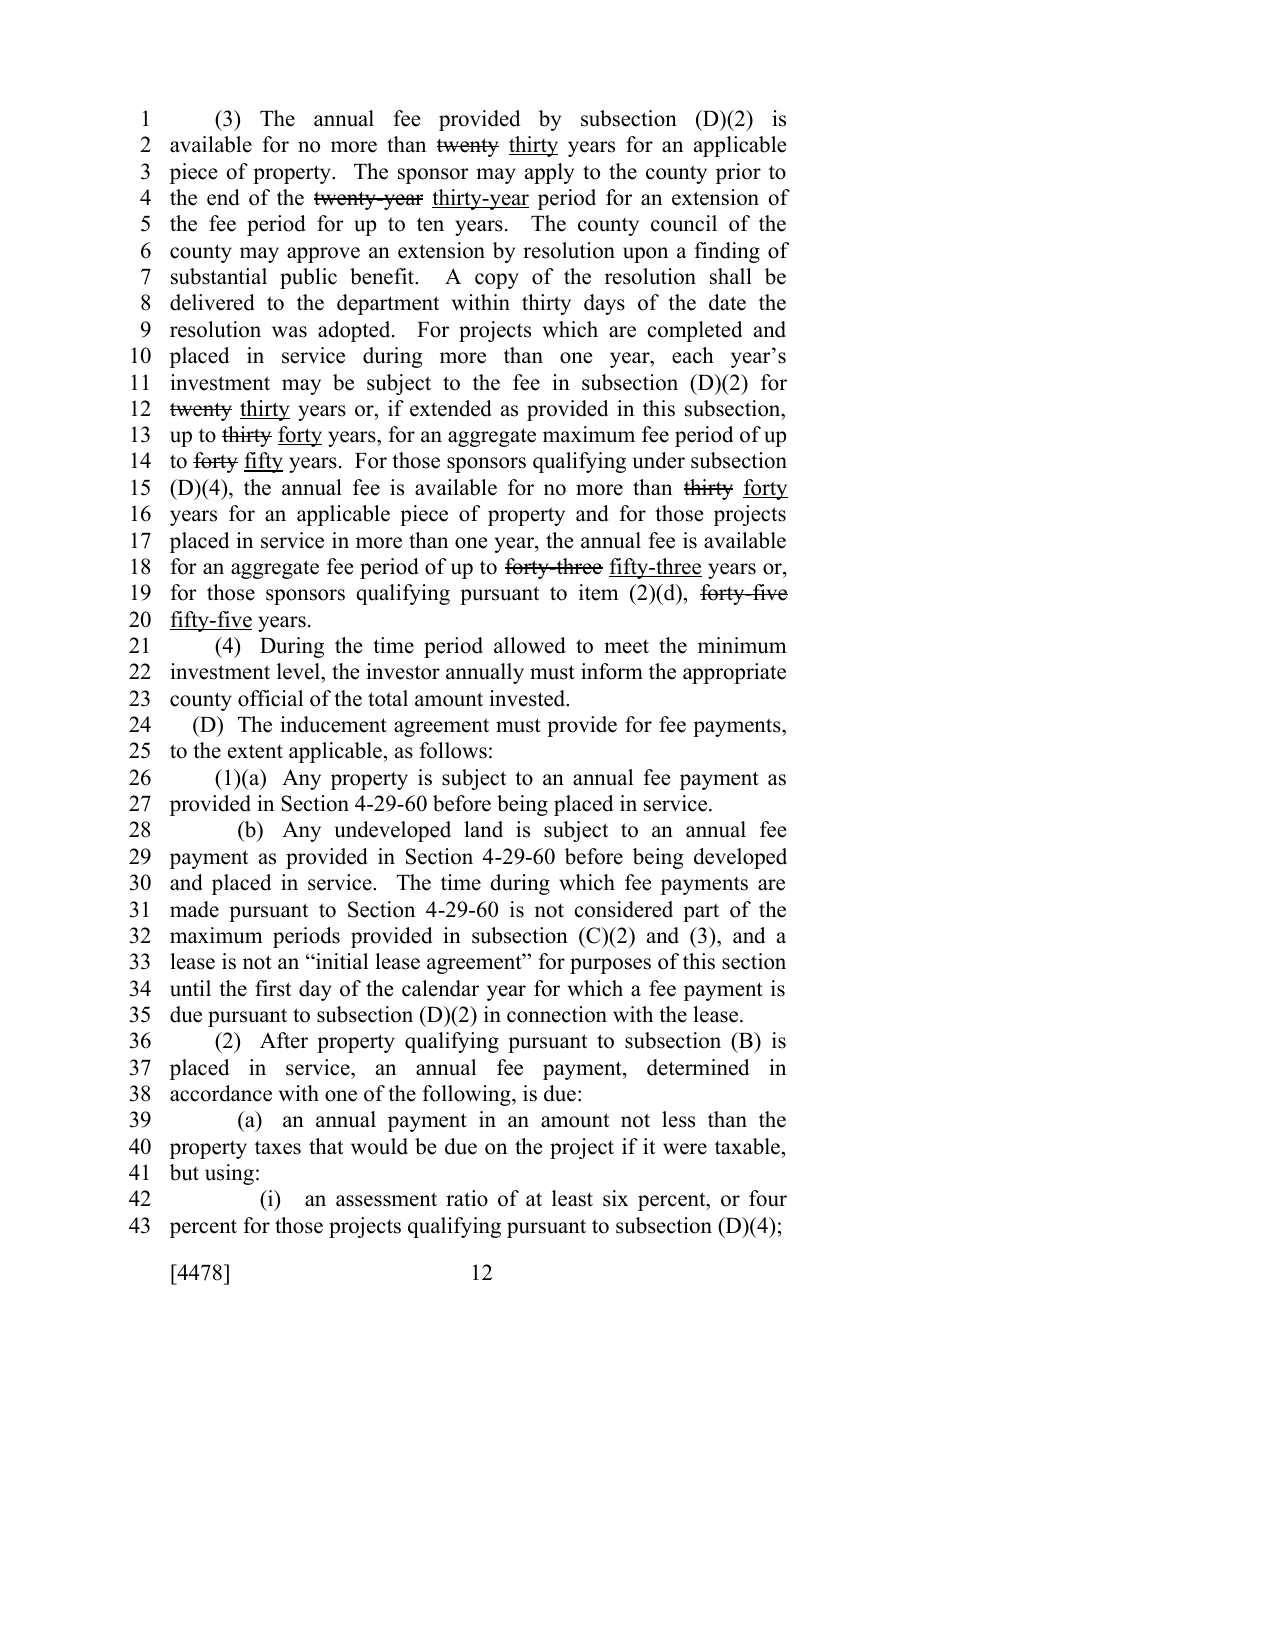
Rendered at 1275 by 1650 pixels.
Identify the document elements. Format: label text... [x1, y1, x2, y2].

text (i) an assessment ratio of at least six percent, or four percent for those projects qualifying pursuant to subsection (D)(4); [169, 1186, 787, 1238]
text (a) an annual payment in an amount not less than the property taxes that would be due on the project if it were taxable, but using: [169, 1106, 787, 1186]
text (3) The annual fee provided by subsection (D)(2) is available for no more than twenty thirty years for an applicable piece of property. The sponsor may apply to the county prior to the end of the twenty-year thirty-year period for an extension of the fee period for up to ten years. The county council of the county may approve an extension by resolution upon a finding of substantial public benefit. A copy of the resolution shall be delivered to the department within thirty days of the date the resolution was adopted. For projects which are completed and placed in service during more than one year, each year’s investment may be subject to the fee in subsection (D)(2) for twenty thirty years or, if extended as provided in this subsection, up to thirty forty years, for an aggregate maximum fee period of up to forty fifty years. For those sponsors qualifying under subsection (D)(4), the annual fee is available for no more than thirty forty years for an applicable piece of property and for those projects placed in service in more than one year, the annual fee is available for an aggregate fee period of up to forty-three fifty-three years or, for those sponsors qualifying pursuant to item (2)(d), forty-five fifty-five years. [169, 105, 787, 632]
text (b) Any undeveloped land is subject to an annual fee payment as provided in Section 4-29-60 before being developed and placed in service. The time during which fee payments are made pursuant to Section 4-29-60 is not considered part of the maximum periods provided in subsection (C)(2) and (3), and a lease is not an “initial lease agreement” for purposes of this section until the first day of the calendar year for which a fee payment is due pursuant to subsection (D)(2) in connection with the lease. [169, 817, 787, 1027]
text (D) The inducement agreement must provide for fee payments, to the extent applicable, as follows: [169, 711, 787, 764]
text (1)(a) Any property is subject to an annual fee payment as provided in Section 4-29-60 before being placed in service. [169, 764, 787, 817]
text (2) After property qualifying pursuant to subsection (B) is placed in service, an annual fee payment, determined in accordance with one of the following, is due: [169, 1027, 787, 1106]
text (4) During the time period allowed to meet the minimum investment level, the investor annually must inform the appropriate county official of the total amount invested. [169, 632, 787, 711]
